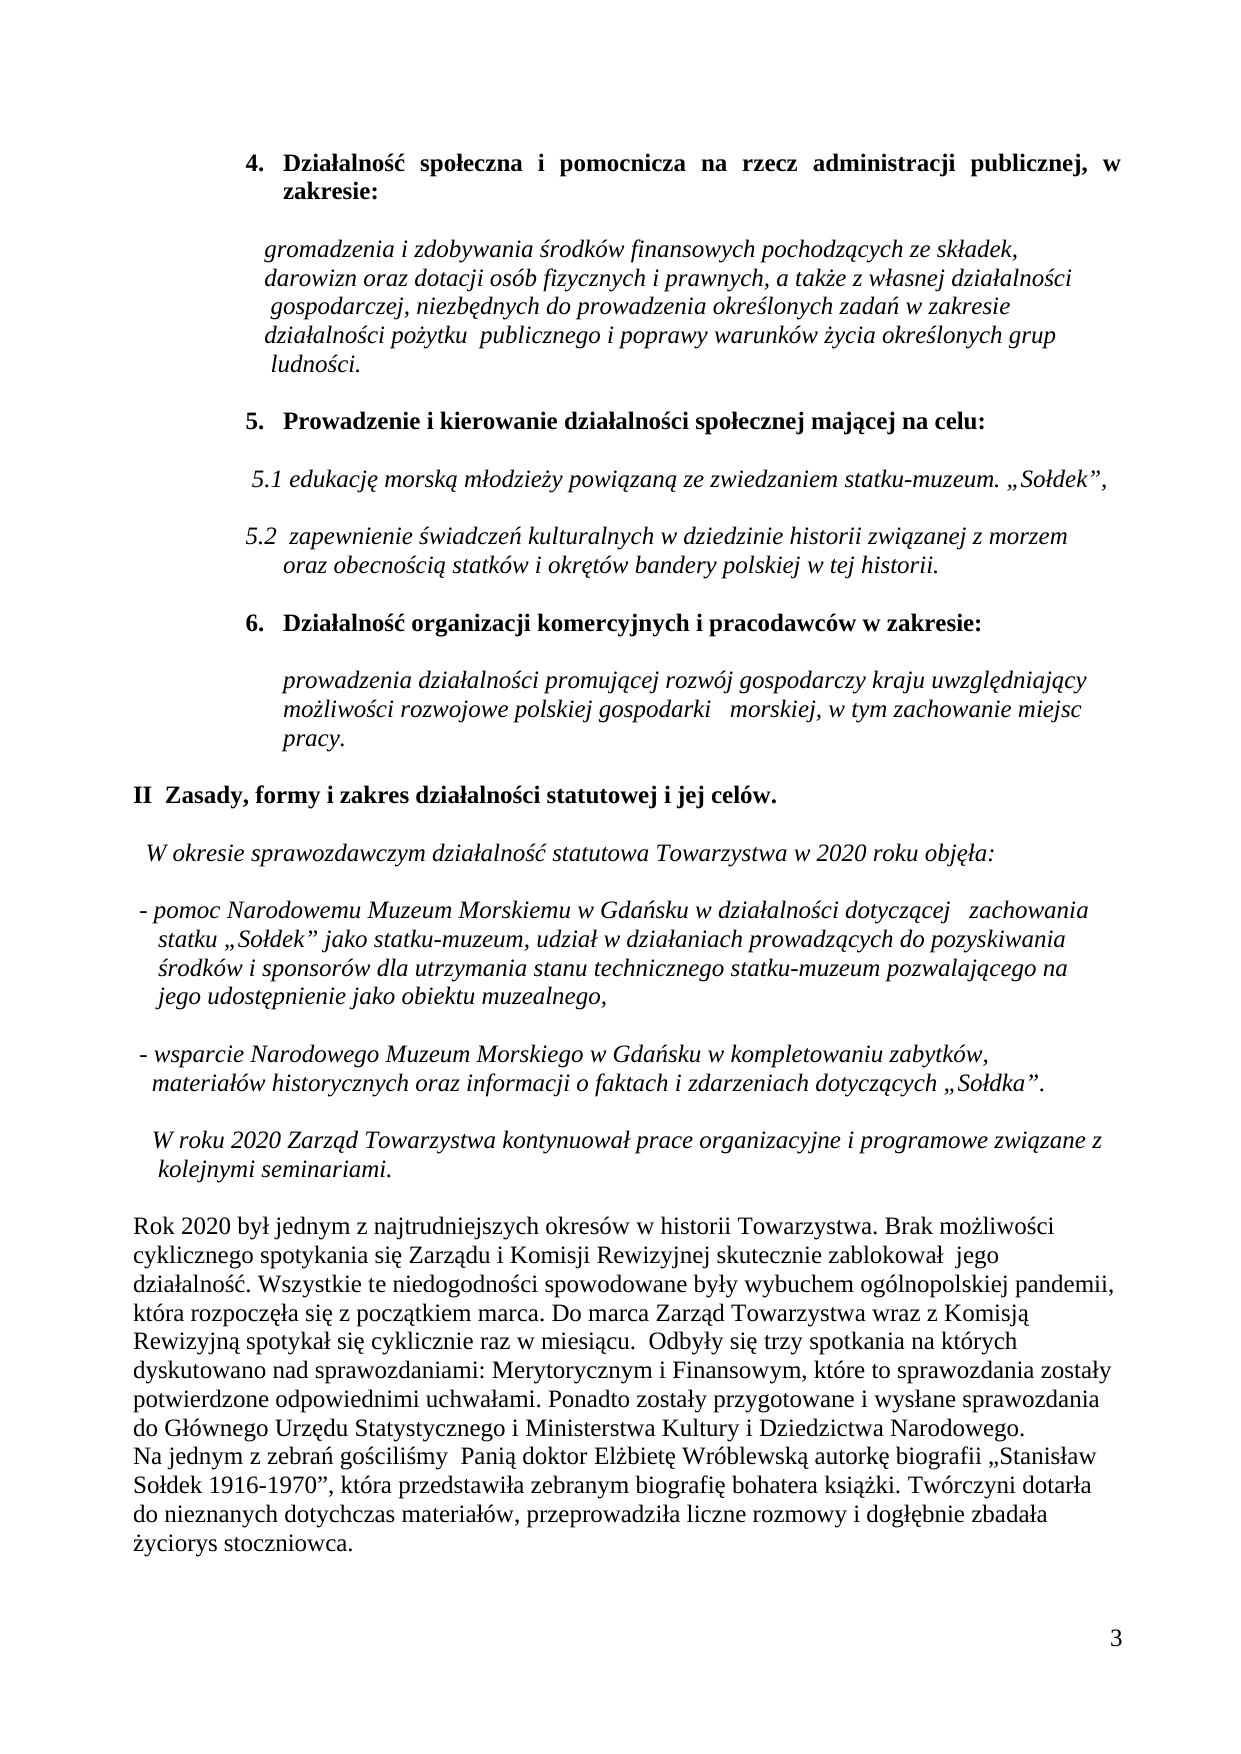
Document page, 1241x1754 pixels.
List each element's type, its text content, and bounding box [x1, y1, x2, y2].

text Rok 2020 był jednym z najtrudniejszych okresów w historii Towarzystwa. Brak możliwości cyklicznego spotykania się Zarządu i Komisji Rewizyjnej skutecznie zablokował jego działalność. Wszystkie te niedogodności spowodowane były wybuchem ogólnopolskiej pandemii, która rozpoczęła się z początkiem marca. Do marca Zarząd Towarzystwa wraz z Komisją Rewizyjną spotykał się cyklicznie raz w miesiącu. Odbyły się trzy spotkania na których dyskutowano nad sprawozdaniami: Merytorycznym i Finansowym, które to sprawozdania zostały potwierdzone odpowiednimi uchwałami. Ponadto zostały przygotowane i wysłane sprawozdania do Głównego Urzędu Statystycznego i Ministerstwa Kultury i Dziedzictwa Narodowego. [133, 1211, 1122, 1441]
text pracy. [133, 723, 1122, 751]
text W roku 2020 Zarząd Towarzystwa kontynuował prace organizacyjne i programowe związane z [133, 1125, 1122, 1154]
text W okresie sprawozdawczym działalność statutowa Towarzystwa w 2020 roku objęła: [133, 838, 1122, 866]
text działalności pożytku publicznego i poprawy warunków życia określonych grup [133, 320, 1122, 349]
text Na jednym z zebrań gościliśmy Panią doktor Elżbietę Wróblewską autorkę biografii „Stanisław Sołdek 1916-1970”, która przedstawiła zebranym biografię bohatera książki. Twórczyni dotarła do nieznanych dotychczas materiałów, przeprowadziła liczne rozmowy i dogłębnie zbadała życiorys stoczniowca. [133, 1441, 1122, 1556]
text gospodarczej, niezbędnych do prowadzenia określonych zadań w zakresie [133, 291, 1122, 320]
text środków i sponsorów dla utrzymania stanu technicznego statku-muzeum pozwalającego na [133, 953, 1122, 981]
text 5.2 zapewnienie świadczeń kulturalnych w dziedzinie historii związanej z morzem [245, 521, 1122, 550]
text materiałów historycznych oraz informacji o faktach i zdarzeniach dotyczących „Sołdka”. [133, 1068, 1122, 1096]
list Prowadzenie i kierowanie działalności społecznej mającej na celu: [245, 406, 1122, 435]
text statku „Sołdek” jako statku-muzeum, udział w działaniach prowadzących do pozyskiwania [133, 924, 1122, 953]
text ludności. [133, 349, 1122, 378]
text oraz obecnością statków i okrętów bandery polskiej w tej historii. [133, 550, 1122, 579]
text darowizn oraz dotacji osób fizycznych i prawnych, a także z własnej działalności [133, 263, 1122, 291]
list Działalność społeczna i pomocnicza na rzecz administracji publicznej, w zakresie: [245, 148, 1122, 205]
text II Zasady, formy i zakres działalności statutowej i jej celów. [133, 780, 1122, 809]
text gromadzenia i zdobywania środków finansowych pochodzących ze składek, [207, 234, 1122, 263]
text - pomoc Narodowemu Muzeum Morskiemu w Gdańsku w działalności dotyczącej zachowania [133, 895, 1122, 924]
text prowadzenia działalności promującej rozwój gospodarczy kraju uwzględniający [245, 665, 1122, 694]
text jego udostępnienie jako obiektu muzealnego, [133, 981, 1122, 1010]
text - wsparcie Narodowego Muzeum Morskiego w Gdańsku w kompletowaniu zabytków, [133, 1039, 1122, 1068]
text 5.1 edukację morską młodzieży powiązaną ze zwiedzaniem statku-muzeum. „Sołdek”, [133, 464, 1122, 493]
text możliwości rozwojowe polskiej gospodarki morskiej, w tym zachowanie miejsc [133, 694, 1122, 723]
list Działalność organizacji komercyjnych i pracodawców w zakresie: [245, 608, 1122, 636]
text kolejnymi seminariami. [133, 1154, 1122, 1183]
